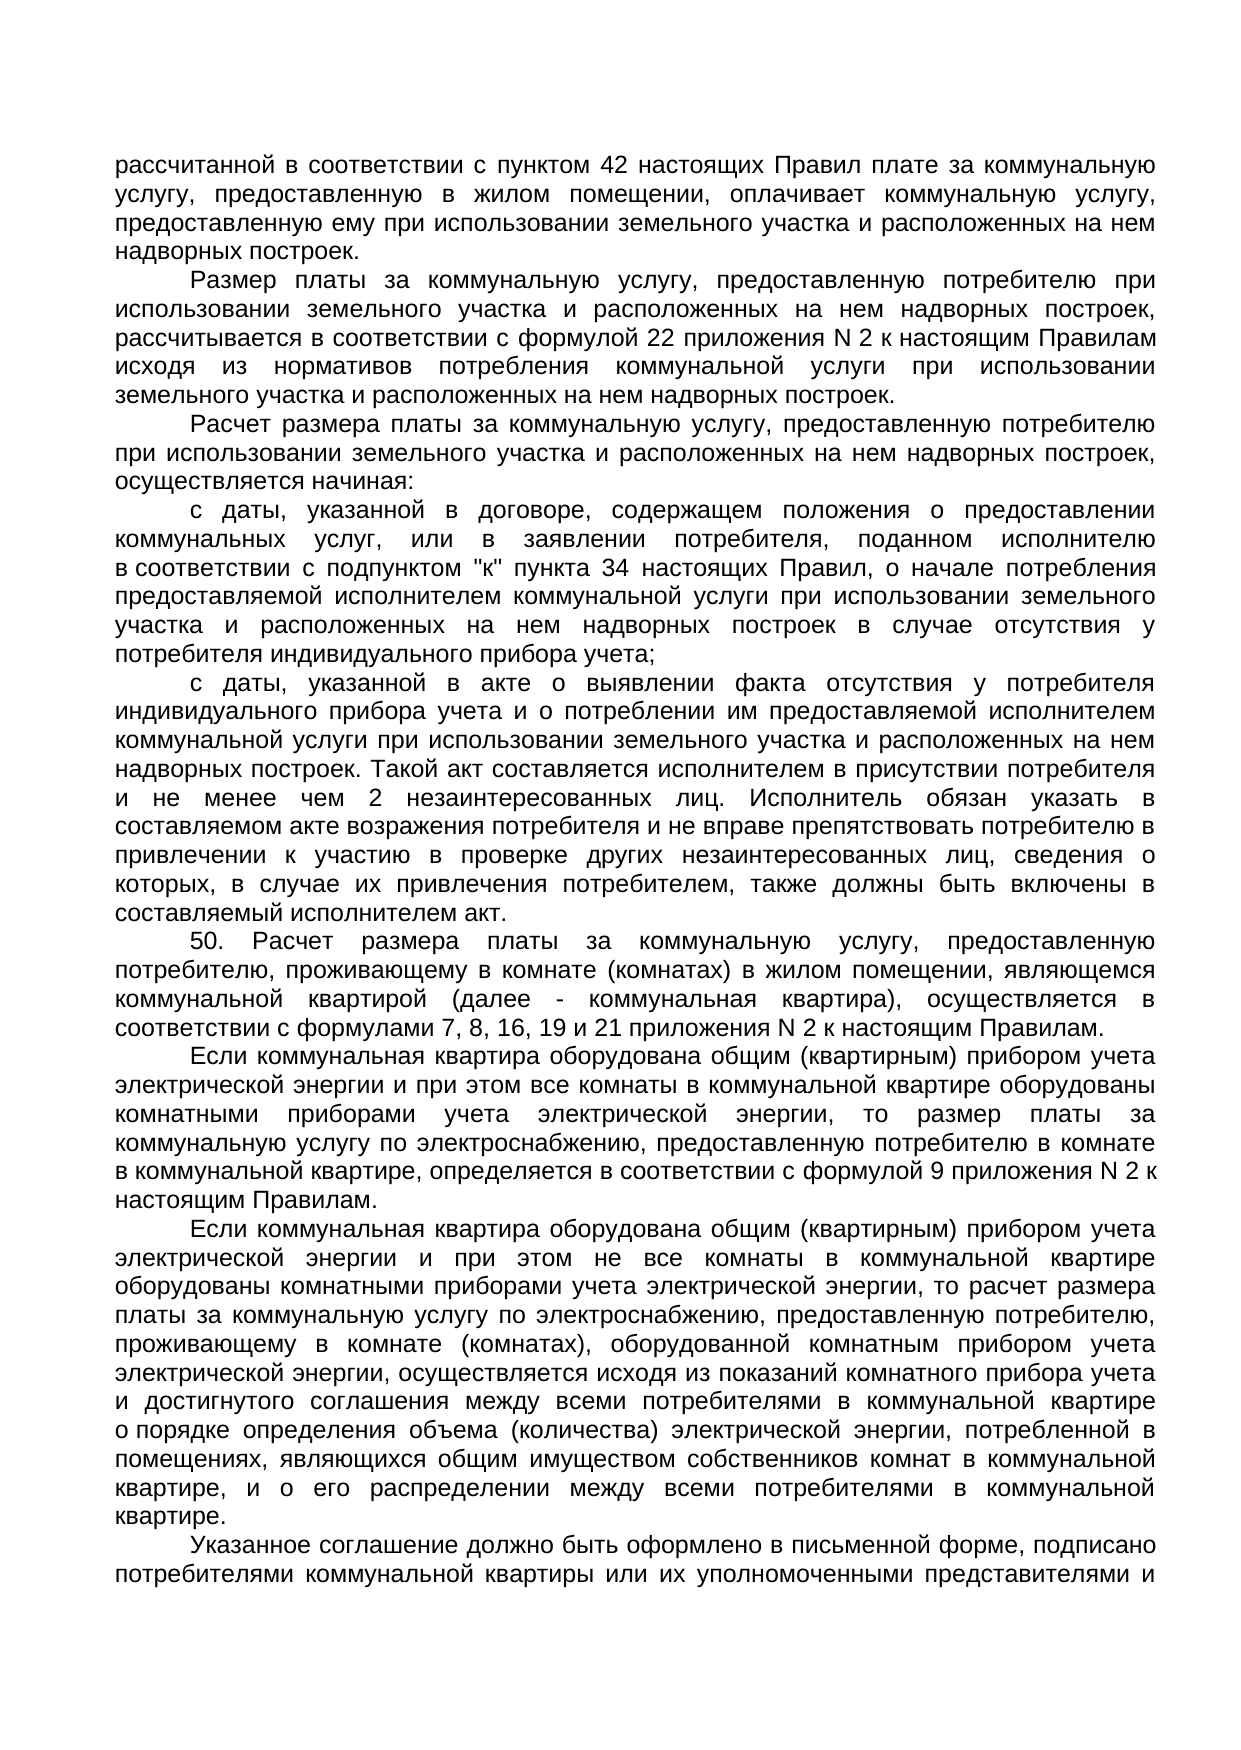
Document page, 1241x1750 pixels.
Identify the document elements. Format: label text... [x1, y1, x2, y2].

text Расчет размера платы за коммунальную услугу, предоставленную потребителю при использовании земельного участка и расположенных на нем надворных построек, осуществляется начиная: [114, 409, 1157, 495]
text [114, 150, 1157, 265]
text Если коммунальная квартира оборудована общим (квартирным) прибором учета электрической энергии и при этом все комнаты в коммунальной квартире оборудованы комнатными приборами учета электрической энергии, то размер платы за коммунальную услугу по электроснабжению, предоставленную потребителю в комнате в коммунальной квартире, определяется в соответствии с формулой 9 приложения N 2 к настоящим Правилам. [114, 1041, 1157, 1214]
text 50. Расчет размера платы за коммунальную услугу, предоставленную потребителю, проживающему в комнате (комнатах) в жилом помещении, являющемся коммунальной квартирой (далее - коммунальная квартира), осуществляется в соответствии с формулами 7, 8, 16, 19 и 21 приложения N 2 к настоящим Правилам. [114, 926, 1157, 1041]
text Если коммунальная квартира оборудована общим (квартирным) прибором учета электрической энергии и при этом не все комнаты в коммунальной квартире оборудованы комнатными приборами учета электрической энергии, то расчет размера платы за коммунальную услугу по электроснабжению, предоставленную потребителю, проживающему в комнате (комнатах), оборудованной комнатным прибором учета электрической энергии, осуществляется исходя из показаний комнатного прибора учета и достигнутого соглашения между всеми потребителями в коммунальной квартире о порядке определения объема (количества) электрической энергии, потребленной в помещениях, являющихся общим имуществом собственников комнат в коммунальной квартире, и о его распределении между всеми потребителями в коммунальной квартире. [114, 1214, 1157, 1530]
text с даты, указанной в договоре, содержащем положения о предоставлении коммунальных услуг, или в заявлении потребителя, поданном исполнителю в соответствии с подпунктом "к" пункта 34 настоящих Правил, о начале потребления предоставляемой исполнителем коммунальной услуги при использовании земельного участка и расположенных на нем надворных построек в случае отсутствия у потребителя индивидуального прибора учета; [114, 495, 1157, 667]
text с даты, указанной в акте о выявлении факта отсутствия у потребителя индивидуального прибора учета и о потреблении им предоставляемой исполнителем коммунальной услуги при использовании земельного участка и расположенных на нем надворных построек. Такой акт составляется исполнителем в присутствии потребителя и не менее чем 2 незаинтересованных лиц. Исполнитель обязан указать в составляемом акте возражения потребителя и не вправе препятствовать потребителю в привлечении к участию в проверке других незаинтересованных лиц, сведения о которых, в случае их привлечения потребителем, также должны быть включены в составляемый исполнителем акт. [114, 667, 1157, 926]
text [114, 1530, 1157, 1587]
text Размер платы за коммунальную услугу, предоставленную потребителю при использовании земельного участка и расположенных на нем надворных построек, рассчитывается в соответствии с формулой 22 приложения N 2 к настоящим Правилам исходя из нормативов потребления коммунальной услуги при использовании земельного участка и расположенных на нем надворных построек. [114, 265, 1157, 409]
